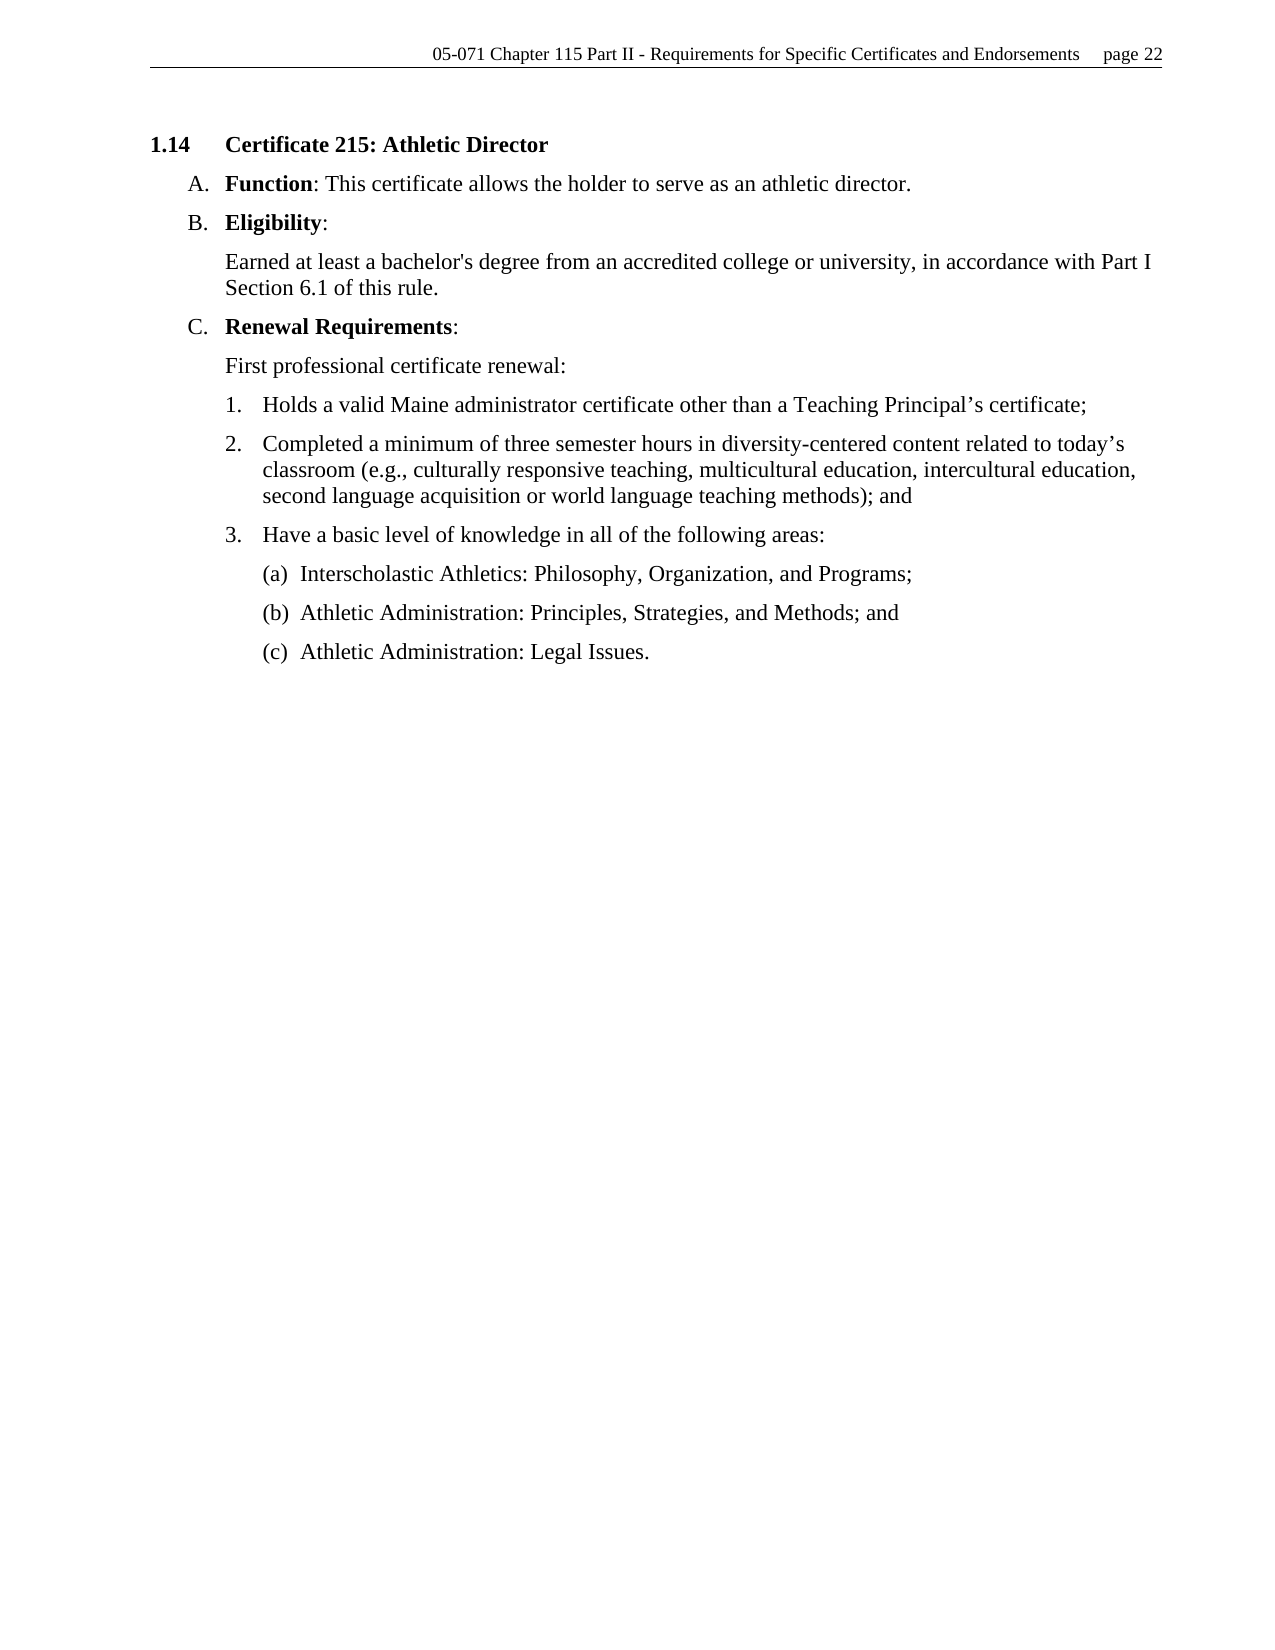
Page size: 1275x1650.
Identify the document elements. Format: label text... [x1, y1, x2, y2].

text Earned at least a bachelor's degree from an accredited college or university, in accordance with Part I Section 6.1 of this rule. [225, 248, 1162, 301]
list Renewal Requirements: [187, 313, 1162, 339]
list Eligibility: [187, 209, 1162, 235]
list Have a basic level of knowledge in all of the following areas: [225, 521, 1162, 548]
list Interscholastic Athletics: Philosophy, Organization, and Programs; [262, 560, 1162, 586]
subtitle 1.14 Certificate 215: Athletic Director [150, 131, 1162, 158]
list First professional certificate renewal: [225, 352, 1162, 378]
list Holds a valid Maine administrator certificate other than a Teaching Principal’s certificate; [225, 391, 1162, 417]
list Athletic Administration: Legal Issues. [262, 638, 1162, 664]
list Completed a minimum of three semester hours in diversity-centered content related to today’s classroom (e.g., culturally responsive teaching, multicultural education, intercultural education, second language acquisition or world language teaching methods); and [225, 430, 1162, 509]
list Athletic Administration: Principles, Strategies, and Methods; and [262, 599, 1162, 625]
list Function: This certificate allows the holder to serve as an athletic director. [187, 170, 1162, 197]
